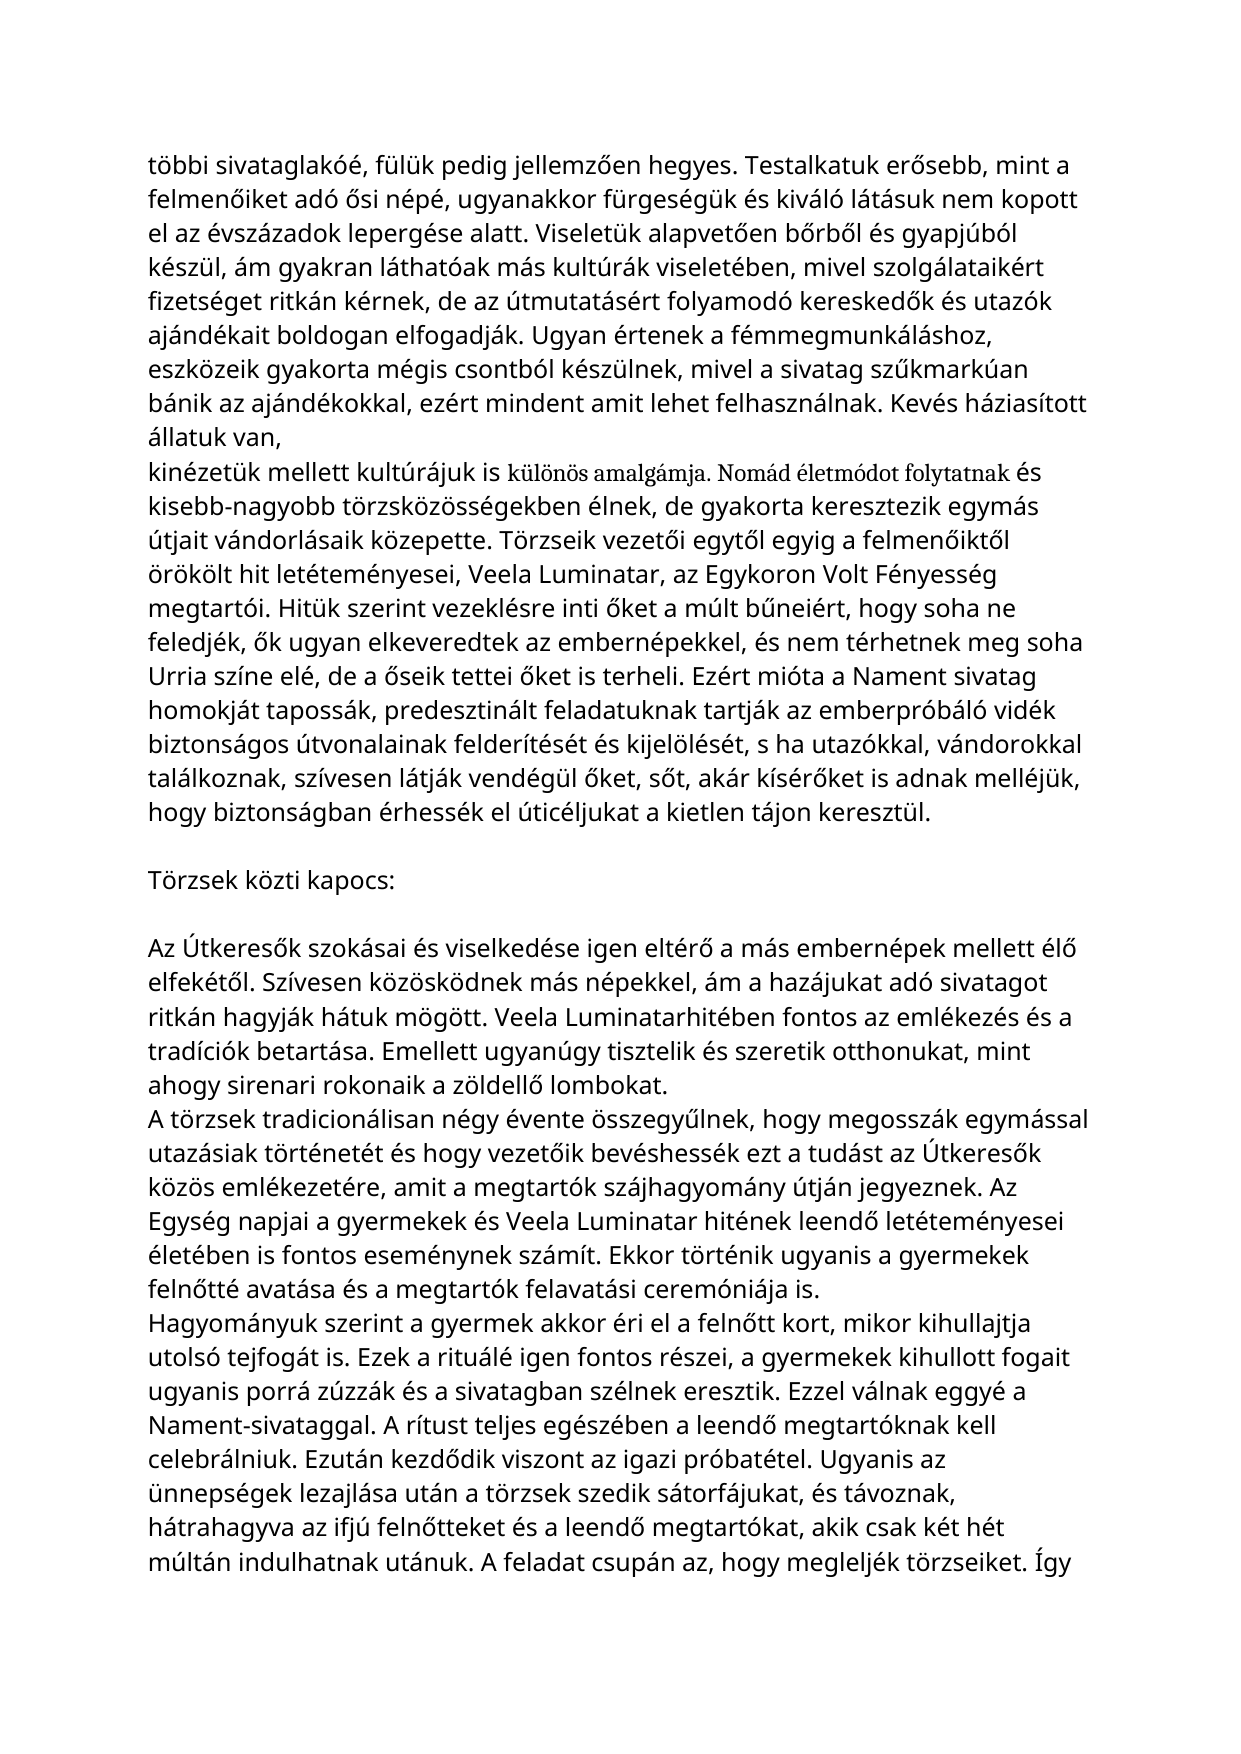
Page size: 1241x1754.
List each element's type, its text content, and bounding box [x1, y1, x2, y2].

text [148, 1306, 1093, 1578]
text Az Útkeresők szokásai és viselkedése igen eltérő a más embernépek mellett élő elfekétől. Szívesen közösködnek más népekkel, ám a hazájukat adó sivatagot ritkán hagyják hátuk mögött. Veela Luminatarhitében fontos az emlékezés és a tradíciók betartása. Emellett ugyanúgy tisztelik és szeretik otthonukat, mint ahogy sirenari rokonaik a zöldellő lombokat. [148, 931, 1093, 1101]
text kinézetük mellett kultúrájuk is különös amalgámja. Nomád életmódot folytatnak és kisebb-nagyobb törzsközösségekben élnek, de gyakorta keresztezik egymás útjait vándorlásaik közepette. Törzseik vezetői egytől egyig a felmenőiktől örökölt hit letéteményesei, Veela Luminatar, az Egykoron Volt Fényesség megtartói. Hitük szerint vezeklésre inti őket a múlt bűneiért, hogy soha ne feledjék, ők ugyan elkeveredtek az embernépekkel, és nem térhetnek meg soha Urria színe elé, de a őseik tettei őket is terheli. Ezért mióta a Nament sivatag homokját tapossák, predesztinált feladatuknak tartják az emberpróbáló vidék biztonságos útvonalainak felderítését és kijelölését, s ha utazókkal, vándorokkal találkoznak, szívesen látják vendégül őket, sőt, akár kísérőket is adnak melléjük, hogy biztonságban érhessék el úticéljukat a kietlen tájon keresztül. [148, 454, 1093, 829]
text A törzsek tradicionálisan négy évente összegyűlnek, hogy megosszák egymással utazásiak történetét és hogy vezetőik bevéshessék ezt a tudást az Útkeresők közös emlékezetére, amit a megtartók szájhagyomány útján jegyeznek. Az Egység napjai a gyermekek és Veela Luminatar hitének leendő letéteményesei életében is fontos eseménynek számít. Ekkor történik ugyanis a gyermekek felnőtté avatása és a megtartók felavatási ceremóniája is. [148, 1101, 1093, 1306]
text Törzsek közti kapocs: [148, 863, 1093, 897]
